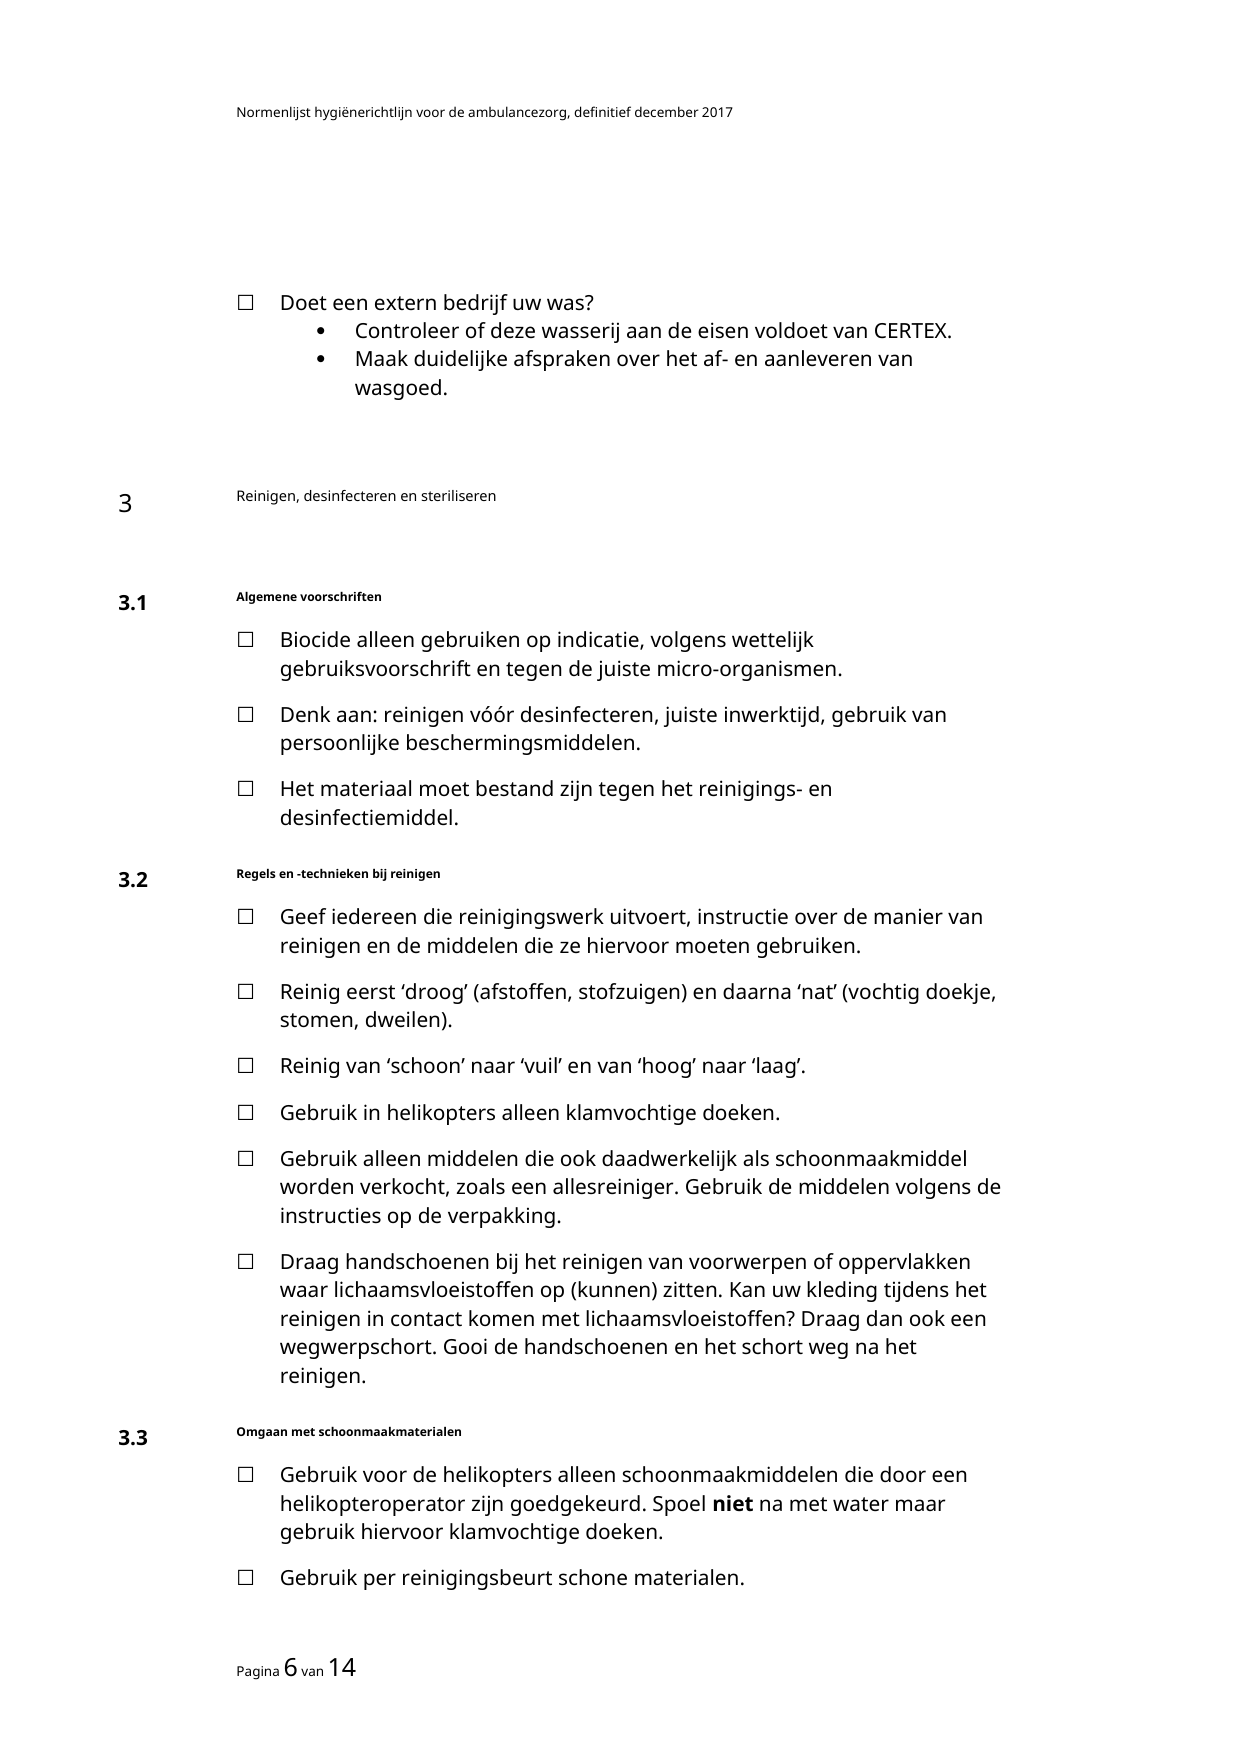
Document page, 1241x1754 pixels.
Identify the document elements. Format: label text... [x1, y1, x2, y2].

subtitle Omgaan met schoonmaakmaterialen [118, 1423, 1004, 1451]
subtitle Algemene voorschriften [118, 588, 1004, 616]
table_header Biocide alleen gebruiken op indicatie, volgens wettelijk gebruiksvoorschrift en tegen de juiste micro-organismen. [268, 616, 1015, 691]
table_cell Het materiaal moet bestand zijn tegen het reinigings- en desinfectiemiddel. [268, 766, 1015, 840]
table_cell Doet een extern bedrijf uw was? Controleer of deze wasserij aan de eisen voldoet van CERTEX. Maak duidelijke afspraken over het af- en aanleveren van wasgoed. [268, 279, 1015, 410]
table_cell Draag handschoenen bij het reinigen van voorwerpen of oppervlakken waar lichaamsvloeistoffen op (kunnen) zitten. Kan uw kleding tijdens het reinigen in contact komen met lichaamsvloeistoffen? Draag dan ook een wegwerpschort. Gooi de handschoenen en het schort weg na het reinigen. [268, 1238, 1015, 1398]
table_header Geef iedereen die reinigingswerk uitvoert, instructie over de manier van reinigen en de middelen die ze hiervoor moeten gebruiken. [268, 894, 1015, 968]
table_header Gebruik voor de helikopters alleen schoonmaakmiddelen die door een helikopteroperator zijn goedgekeurd. Spoel niet na met water maar gebruik hiervoor klamvochtige doeken. [268, 1451, 1015, 1554]
table_cell Gebruik alleen middelen die ook daadwerkelijk als schoonmaakmiddel worden verkocht, zoals een allesreiniger. Gebruik de middelen volgens de instructies op de verpakking. [268, 1135, 1015, 1238]
subtitle Regels en -technieken bij reinigen [118, 865, 1004, 894]
table_cell Denk aan: reinigen vóór desinfecteren, juiste inwerktijd, gebruik van persoonlijke beschermingsmiddelen. [268, 691, 1015, 766]
table_cell Gebruik per reinigingsbeurt schone materialen. [268, 1555, 1015, 1601]
subtitle Reinigen, desinfecteren en steriliseren [118, 485, 1004, 519]
table_cell Gebruik in helikopters alleen klamvochtige doeken. [268, 1089, 1015, 1135]
table_cell Reinig van ‘schoon’ naar ‘vuil’ en van ‘hoog’ naar ‘laag’. [268, 1043, 1015, 1089]
table_cell Reinig eerst ‘droog’ (afstoffen, stofzuigen) en daarna ‘nat’ (vochtig doekje, stomen, dweilen). [268, 968, 1015, 1043]
